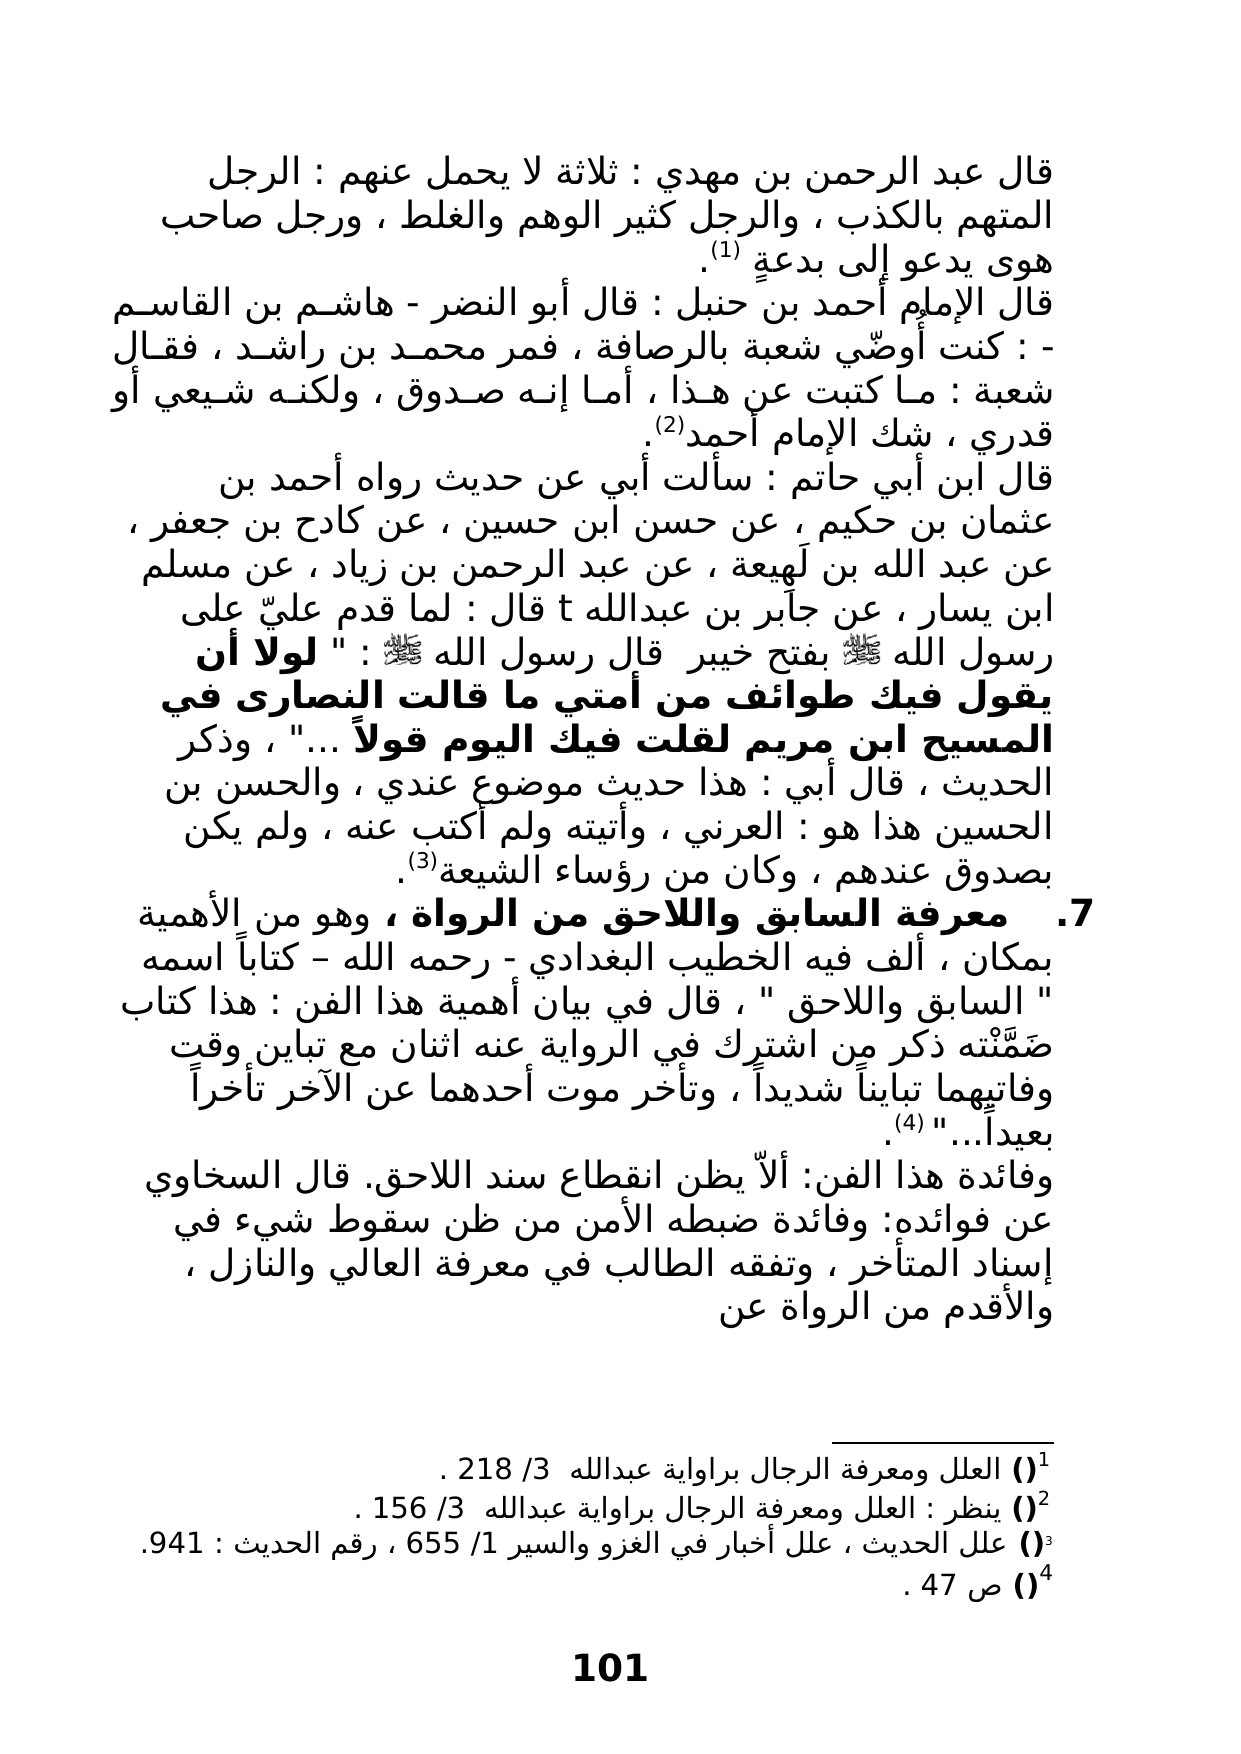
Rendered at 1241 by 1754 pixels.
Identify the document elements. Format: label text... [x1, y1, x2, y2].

picture [843, 633, 881, 665]
picture [384, 633, 422, 665]
list معرفة السابق واللاحق من الرواة ، وهو من الأهمية بمكان ، ألف فيه الخطيب البغدادي - رحمه الله – كتاباً اسمه " السابق واللاحق " ، قال في بيان أهمية هذا الفن : هذا كتاب ضَمَّنْته ذكر من اشترك في الرواية عنه اثنان مع تباين وقت وفاتيهما تبايناً شديداً ، وتأخر موت أحدهما عن الآخر تأخراً بعيداً..." (). [112, 892, 1055, 1154]
text قال ابن أبي حاتم : سألت أبي عن حديث رواه أحمد بن عثمان بن حكيم ، عن حسن ابن حسين ، عن كادح بن جعفر ، عن عبد الله بن لَهِيعة ، عن عبد الرحمن بن زياد ، عن مسلم ابن يسار ، عن جابر بن عبدالله قال : لما قدم عليّ على رسول الله بفتح خيبر قال رسول الله : " لولا أن يقول فيك طوائف من أمتي ما قالت النصارى في المسيح ابن مريم لقلت فيك اليوم قولاً ..." ، وذكر الحديث ، قال أبي : هذا حديث موضوع عندي ، والحسن بن الحسين هذا هو : العرني ، وأتيته ولم أكتب عنه ، ولم يكن بصدوق عندهم ، وكان من رؤساء الشيعة(). [112, 456, 1055, 892]
text قال الإمام أحمد بن حنبل : قال أبو النضر - هاشم بن القاسم - : كنت أُوضّي شعبة بالرصافة ، فمر محمد بن راشد ، فقال شعبة : ما كتبت عن هذا ، أما إنه صدوق ، ولكنه شيعي أو قدري ، شك الإمام أحمد(). [112, 281, 1055, 456]
text قال عبد الرحمن بن مهدي : ثلاثة لا يحمل عنهم : الرجل المتهم بالكذب ، والرجل كثير الوهم والغلط ، ورجل صاحب هوى يدعو إلى بدعةٍ (). [112, 150, 1055, 281]
text وفائدة هذا الفن: ألاّ يظن انقطاع سند اللاحق. قال السخاوي عن فوائده: وفائدة ضبطه الأمن من ظن سقوط شيء في إسناد المتأخر ، وتفقه الطالب في معرفة العالي والنازل ، والأقدم من الرواة عن [112, 1154, 1055, 1328]
